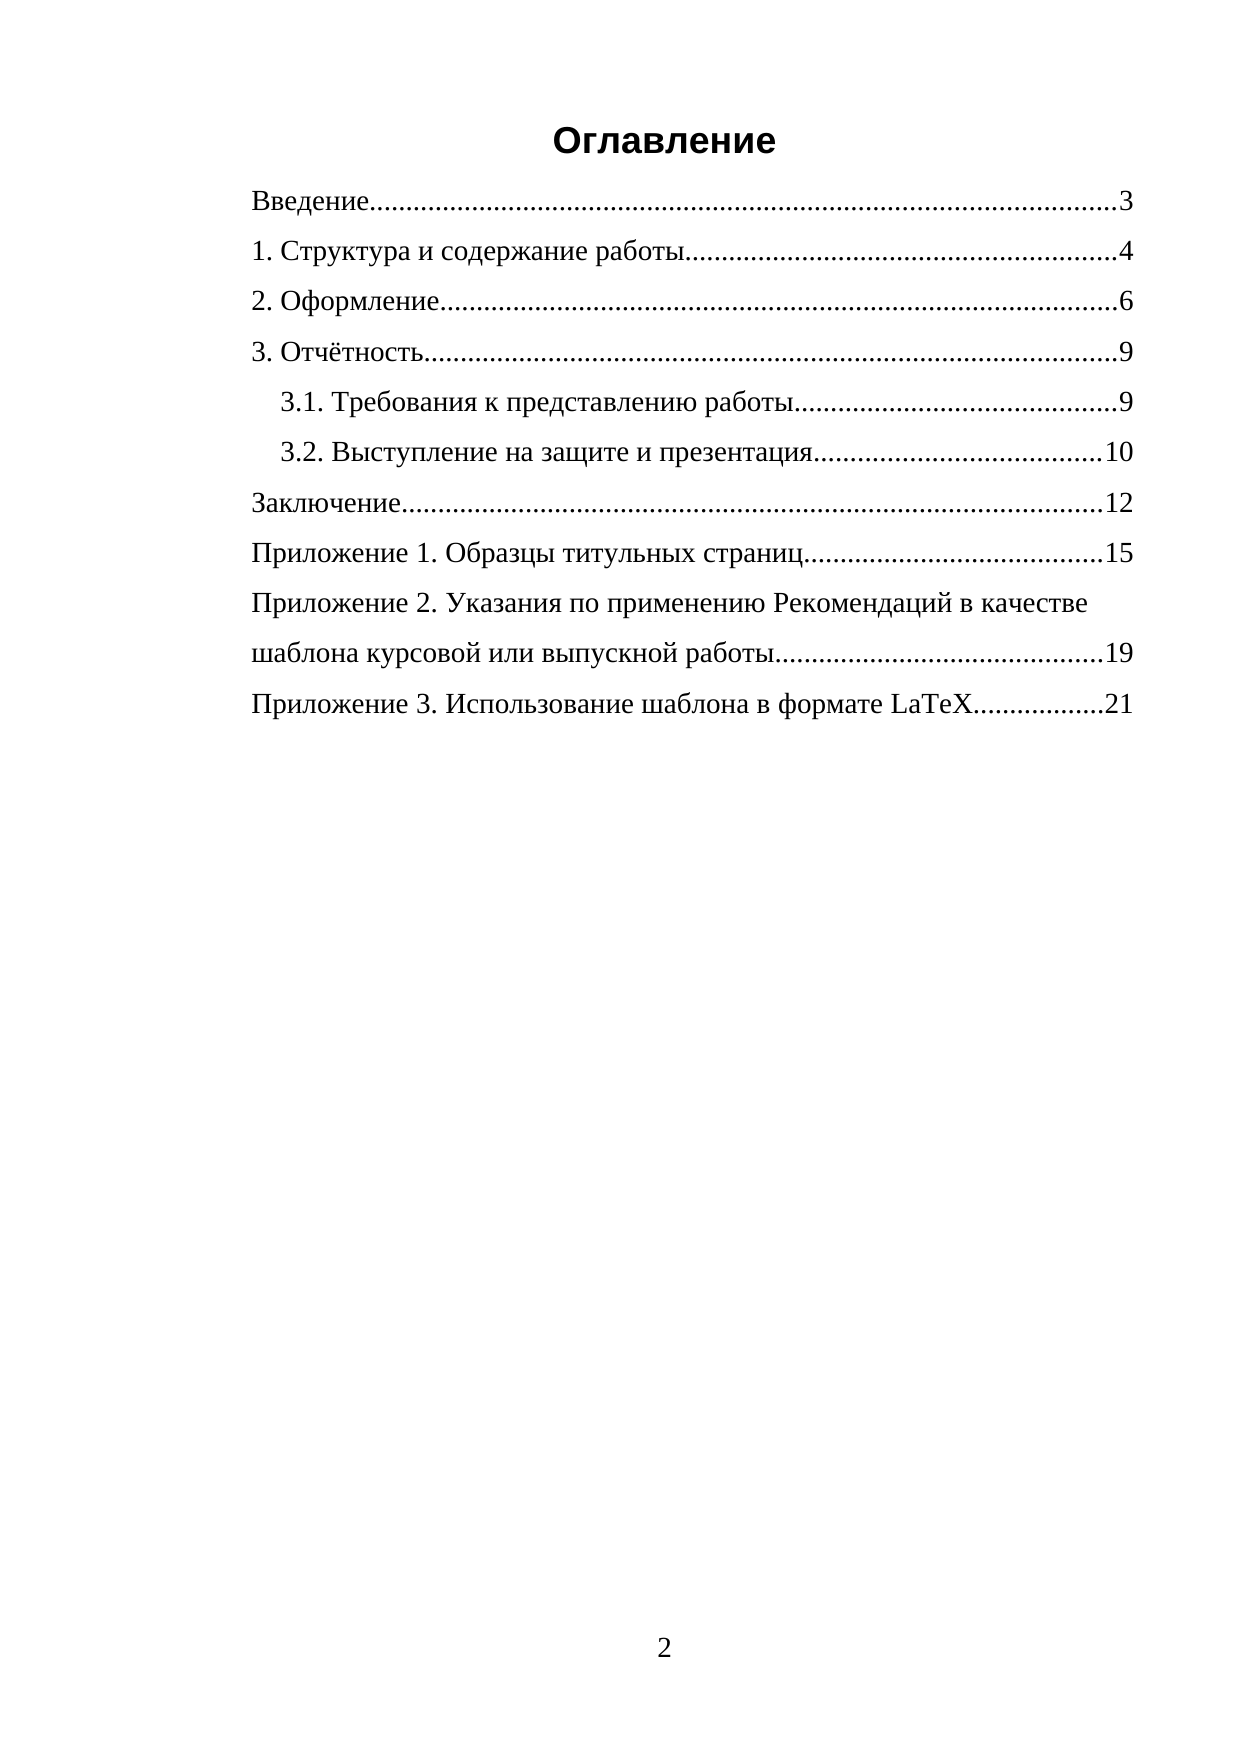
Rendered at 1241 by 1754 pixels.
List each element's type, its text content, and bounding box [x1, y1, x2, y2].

text 1. Структура и содержание работы 4 [251, 233, 1152, 267]
text Заключение 12 [251, 485, 1152, 518]
text Введение 3 [251, 183, 1152, 216]
text Приложение 1. Образцы титульных страниц 15 [251, 535, 1152, 568]
text 3.1. Требования к представлению работы 9 [206, 384, 1152, 418]
text Приложение 2. Указания по применению Рекомендаций в качестве шаблона курсовой или выпускной работы 19 [251, 585, 1152, 669]
text 2. Оформление 6 [251, 283, 1152, 317]
text 3. Отчётность 9 [251, 334, 1152, 367]
text Приложение 3. Использование шаблона в формате LaTeX 21 [251, 686, 1152, 719]
text 3.2. Выступление на защите и презентация 10 [206, 434, 1152, 468]
text Оглавление [177, 118, 1152, 161]
